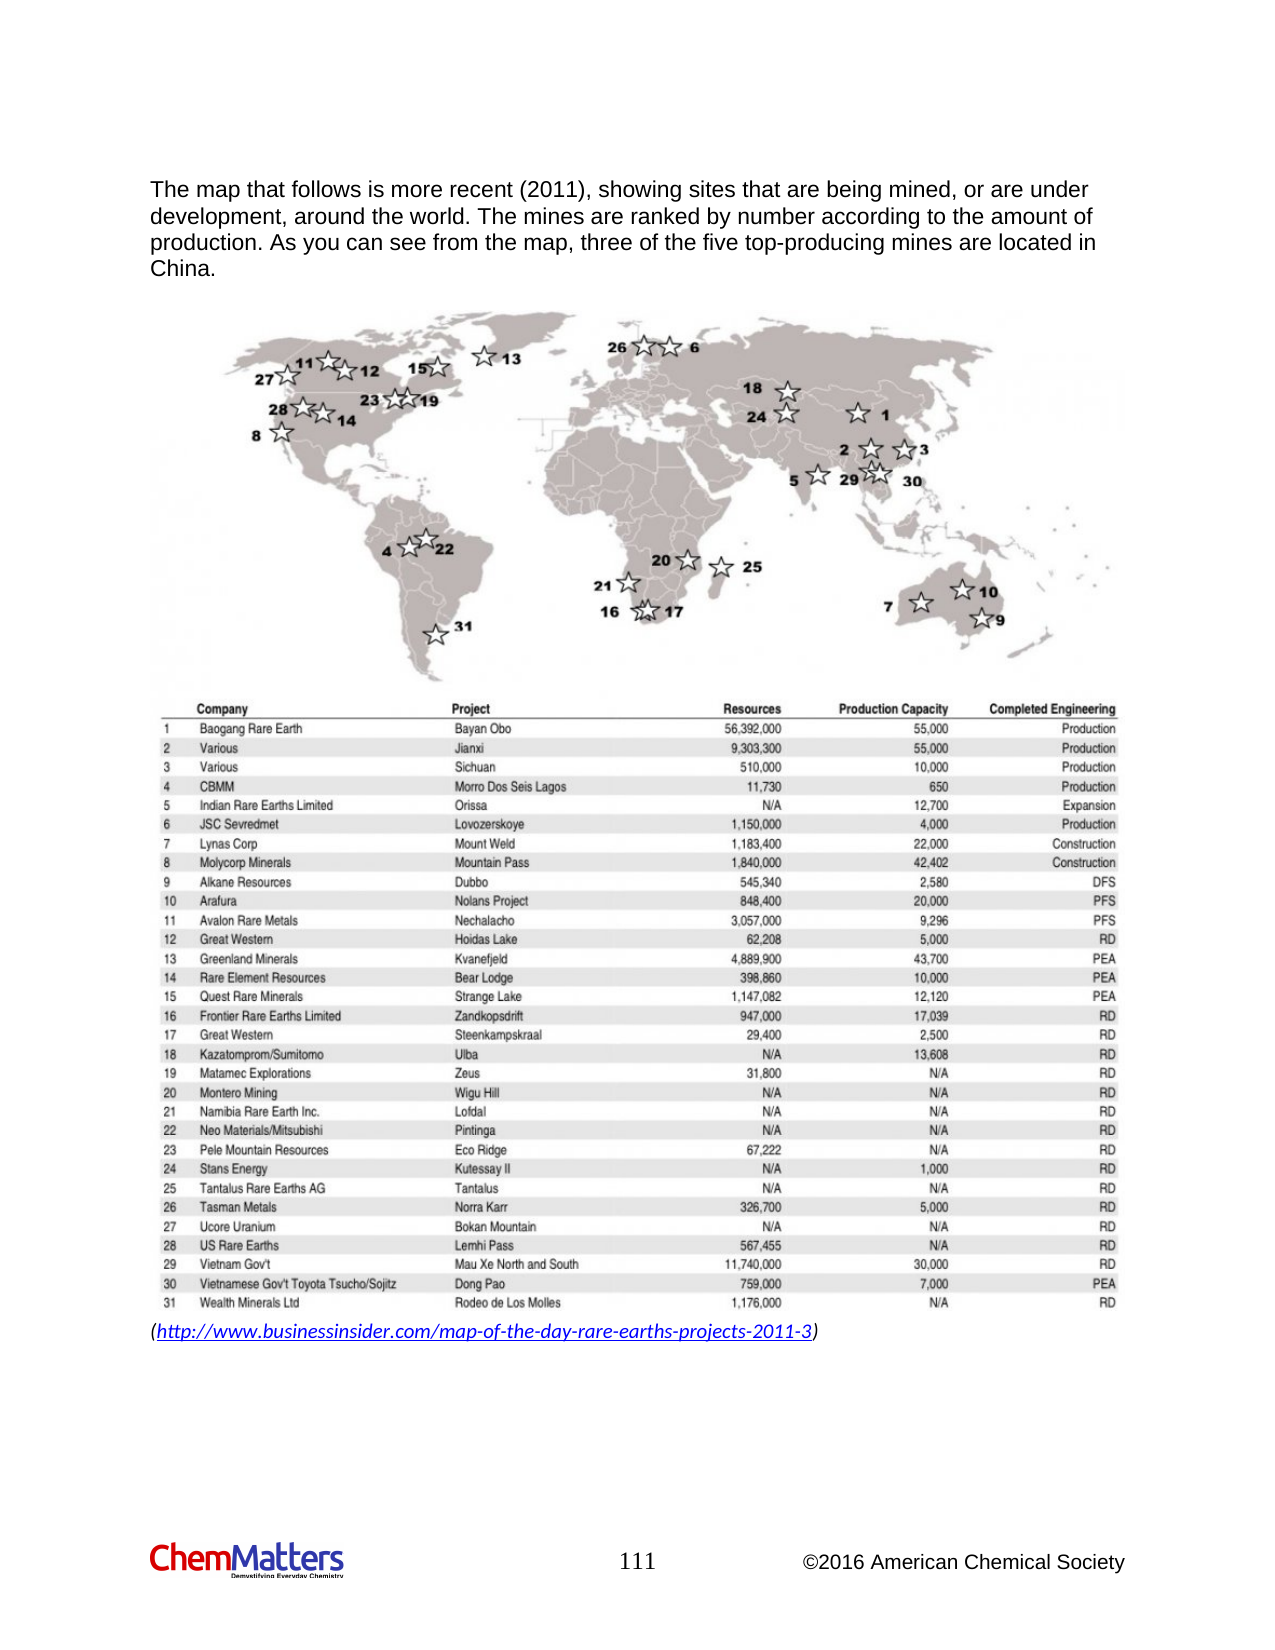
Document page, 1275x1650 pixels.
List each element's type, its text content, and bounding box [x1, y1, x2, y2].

picture [150, 310, 1125, 1311]
picture [150, 1542, 344, 1578]
text The map that follows is more recent (2011), showing sites that are being mined, or are under development, around the world. The mines are ranked by number according to the amount of production. As you can see from the map, three of the five top-producing mines are located in China. [150, 176, 1125, 282]
text (http://www.businessinsider.com/map-of-the-day-rare-earths-projects-2011-3) [150, 1318, 1125, 1344]
